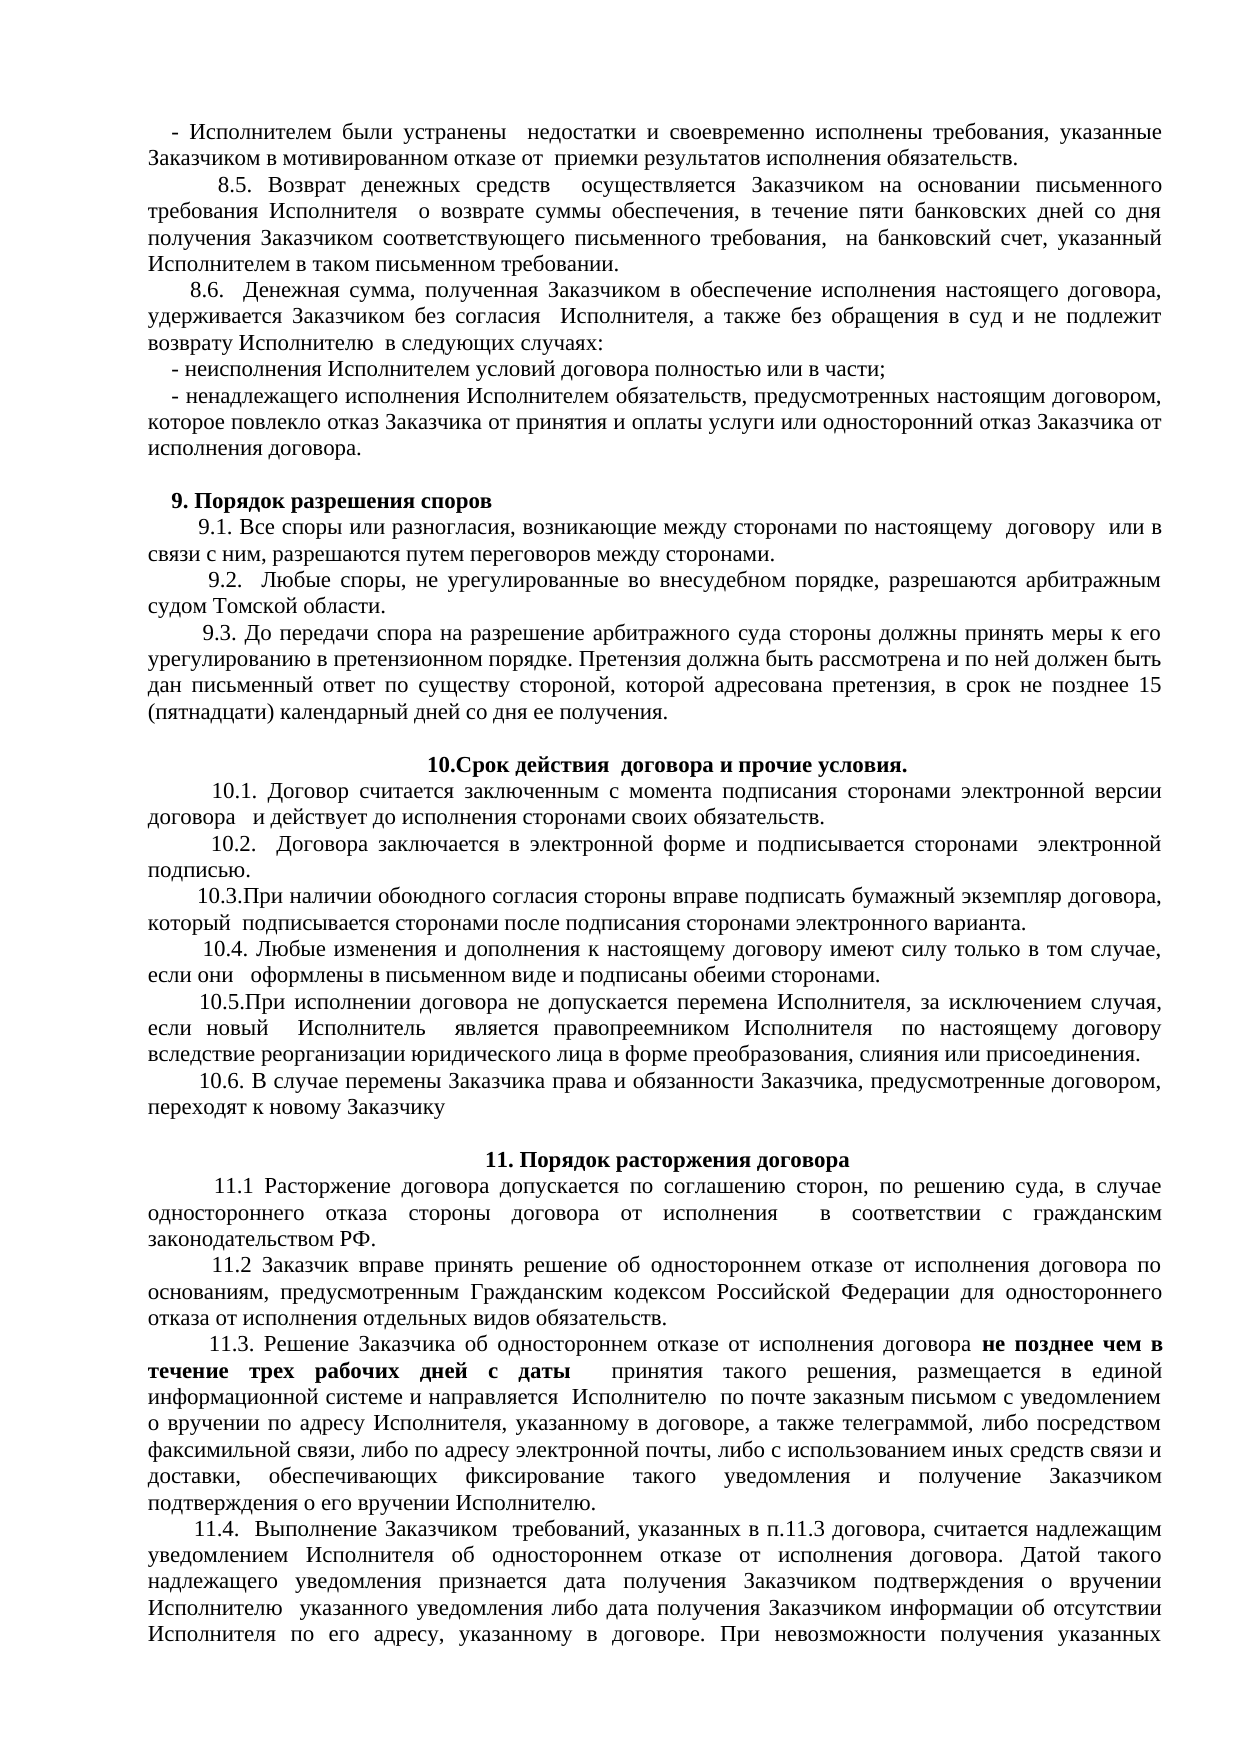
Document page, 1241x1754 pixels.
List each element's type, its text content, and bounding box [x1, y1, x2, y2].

text - Исполнителем были устранены недостатки и своевременно исполнены требования, указанные Заказчиком в мотивированном отказе от приемки результатов исполнения обязательств. [148, 118, 1163, 171]
text 11.1 Расторжение договора допускается по соглашению сторон, по решению суда, в случае одностороннего отказа стороны договора от исполнения в соответствии с гражданским законодательством РФ. [148, 1172, 1163, 1251]
text 9.3. До передачи спора на разрешение арбитражного суда стороны должны принять меры к его урегулированию в претензионном порядке. Претензия должна быть рассмотрена и по ней должен быть дан письменный ответ по существу стороной, которой адресована претензия, в срок не позднее 15 (пятнадцати) календарный дней со дня ее получения. [148, 619, 1163, 724]
text 10.1. Договор считается заключенным с момента подписания сторонами электронной версии договора и действует до исполнения сторонами своих обязательств. [148, 777, 1163, 830]
text - неисполнения Исполнителем условий договора полностью или в части; [148, 355, 1163, 382]
text 9.2. Любые споры, не урегулированные во внесудебном порядке, разрешаются арбитражным судом Томской области. [148, 566, 1163, 619]
text 9.1. Все споры или разногласия, возникающие между сторонами по настоящему договору или в связи с ним, разрешаются путем переговоров между сторонами. [148, 513, 1163, 566]
text 8.6. Денежная сумма, полученная Заказчиком в обеспечение исполнения настоящего договора, удерживается Заказчиком без согласия Исполнителя, а также без обращения в суд и не подлежит возврату Исполнителю в следующих случаях: [148, 276, 1163, 355]
text 10.3.При наличии обоюдного согласия стороны вправе подписать бумажный экземпляр договора, который подписывается сторонами после подписания сторонами электронного варианта. [148, 882, 1163, 935]
text 9. Порядок разрешения споров [148, 487, 1163, 513]
text 10.4. Любые изменения и дополнения к настоящему договору имеют силу только в том случае, если они оформлены в письменном виде и подписаны обеими сторонами. [148, 935, 1163, 988]
text 10.Срок действия договора и прочие условия. [148, 751, 1163, 777]
text 10.6. В случае перемены Заказчика права и обязанности Заказчика, предусмотренные договором, переходят к новому Заказчику [148, 1067, 1163, 1119]
text 10.5.При исполнении договора не допускается перемена Исполнителя, за исключением случая, если новый Исполнитель является правопреемником Исполнителя по настоящему договору вследствие реорганизации юридического лица в форме преобразования, слияния или присоединения. [148, 988, 1163, 1067]
text 11. Порядок расторжения договора [148, 1146, 1163, 1172]
text 11.3. Решение Заказчика об одностороннем отказе от исполнения договора не позднее чем в течение трех рабочих дней с даты принятия такого решения, размещается в единой информационной системе и направляется Исполнителю по почте заказным письмом с уведомлением о вручении по адресу Исполнителя, указанному в договоре, а также телеграммой, либо посредством факсимильной связи, либо по адресу электронной почты, либо с использованием иных средств связи и доставки, обеспечивающих фиксирование такого уведомления и получение Заказчиком подтверждения о его вручении Исполнителю. [148, 1330, 1163, 1515]
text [148, 1515, 1163, 1647]
text - ненадлежащего исполнения Исполнителем обязательств, предусмотренных настоящим договором, которое повлекло отказ Заказчика от принятия и оплаты услуги или односторонний отказ Заказчика от исполнения договора. [148, 382, 1163, 461]
text 11.2 Заказчик вправе принять решение об одностороннем отказе от исполнения договора по основаниям, предусмотренным Гражданским кодексом Российской Федерации для одностороннего отказа от исполнения отдельных видов обязательств. [148, 1251, 1163, 1330]
text 8.5. Возврат денежных средств осуществляется Заказчиком на основании письменного требования Исполнителя о возврате суммы обеспечения, в течение пяти банковских дней со дня получения Заказчиком соответствующего письменного требования, на банковский счет, указанный Исполнителем в таком письменном требовании. [148, 171, 1163, 276]
text 10.2. Договора заключается в электронной форме и подписывается сторонами электронной подписью. [148, 830, 1163, 882]
